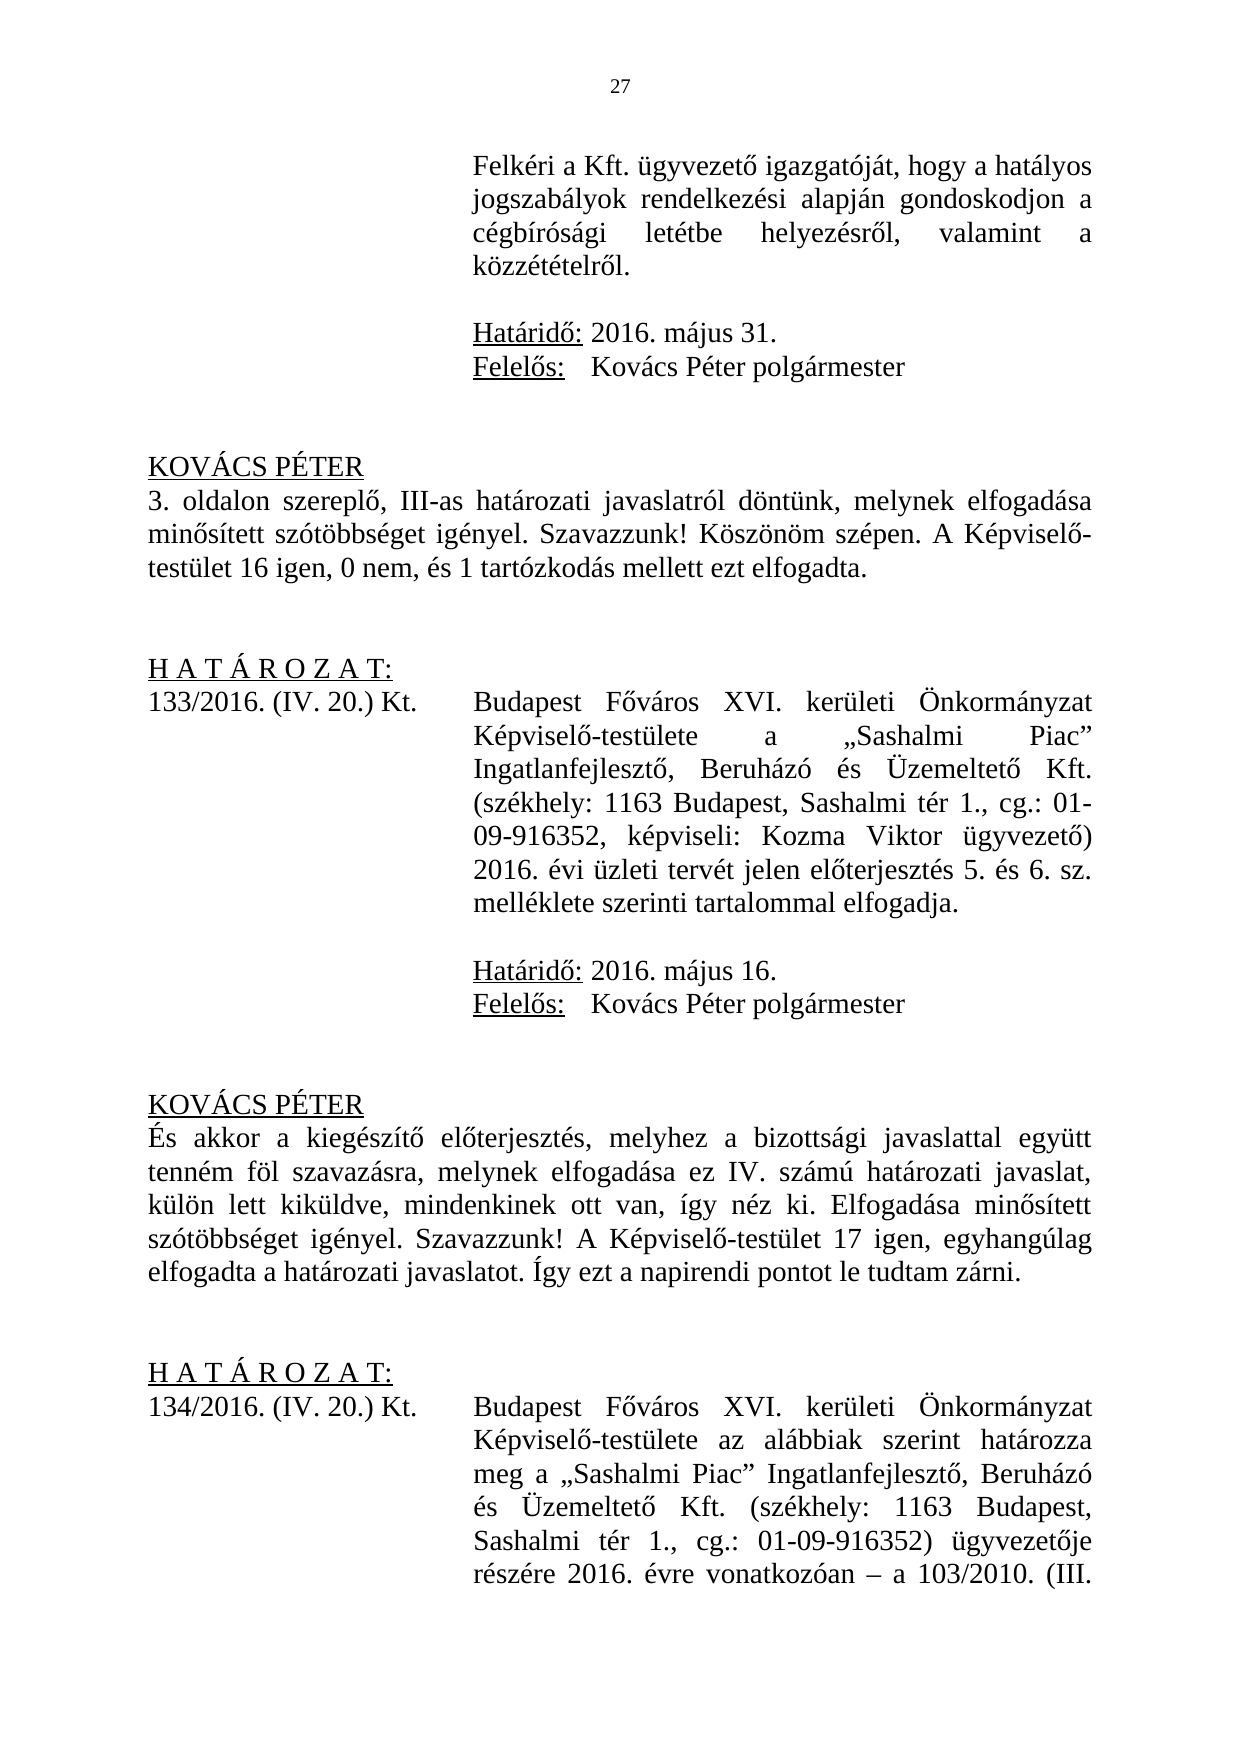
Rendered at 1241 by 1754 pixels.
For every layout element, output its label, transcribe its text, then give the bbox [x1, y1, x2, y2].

text H A T Á R O Z A T: [148, 1355, 1093, 1389]
text 133/2016. (IV. 20.) Kt. Budapest Főváros XVI. kerületi Önkormányzat Képviselő-testülete a „Sashalmi Piac” Ingatlanfejlesztő, Beruházó és Üzemeltető Kft. (székhely: 1163 Budapest, Sashalmi tér 1., cg.: 01-09-916352, képviseli: Kozma Viktor ügyvezető) 2016. évi üzleti tervét jelen előterjesztés 5. és 6. sz. melléklete szerinti tartalommal elfogadja. [148, 684, 1093, 919]
text Határidő: 2016. május 16. [472, 953, 1093, 986]
text KOVÁCS PÉTER [148, 1087, 1093, 1120]
text Felelős: Kovács Péter polgármester [472, 349, 1093, 382]
text KOVÁCS PÉTER [148, 449, 1093, 483]
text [148, 1389, 1093, 1590]
text Felkéri a Kft. ügyvezető igazgatóját, hogy a hatályos jogszabályok rendelkezési alapján gondoskodjon a cégbírósági letétbe helyezésről, valamint a közzétételről. [472, 148, 1093, 282]
text És akkor a kiegészítő előterjesztés, melyhez a bizottsági javaslattal együtt tenném föl szavazásra, melynek elfogadása ez IV. számú határozati javaslat, külön lett kiküldve, mindenkinek ott van, így néz ki. Elfogadása minősített szótöbbséget igényel. Szavazzunk! A Képviselő-testület 17 igen, egyhangúlag elfogadta a határozati javaslatot. Így ezt a napirendi pontot le tudtam zárni. [148, 1120, 1093, 1288]
text H A T Á R O Z A T: [148, 651, 1093, 684]
text 3. oldalon szereplő, III-as határozati javaslatról döntünk, melynek elfogadása minősített szótöbbséget igényel. Szavazzunk! Köszönöm szépen. A Képviselő-testület 16 igen, 0 nem, és 1 tartózkodás mellett ezt elfogadta. [148, 483, 1093, 584]
text Határidő: 2016. május 31. [472, 315, 1093, 349]
text Felelős: Kovács Péter polgármester [472, 986, 1093, 1020]
